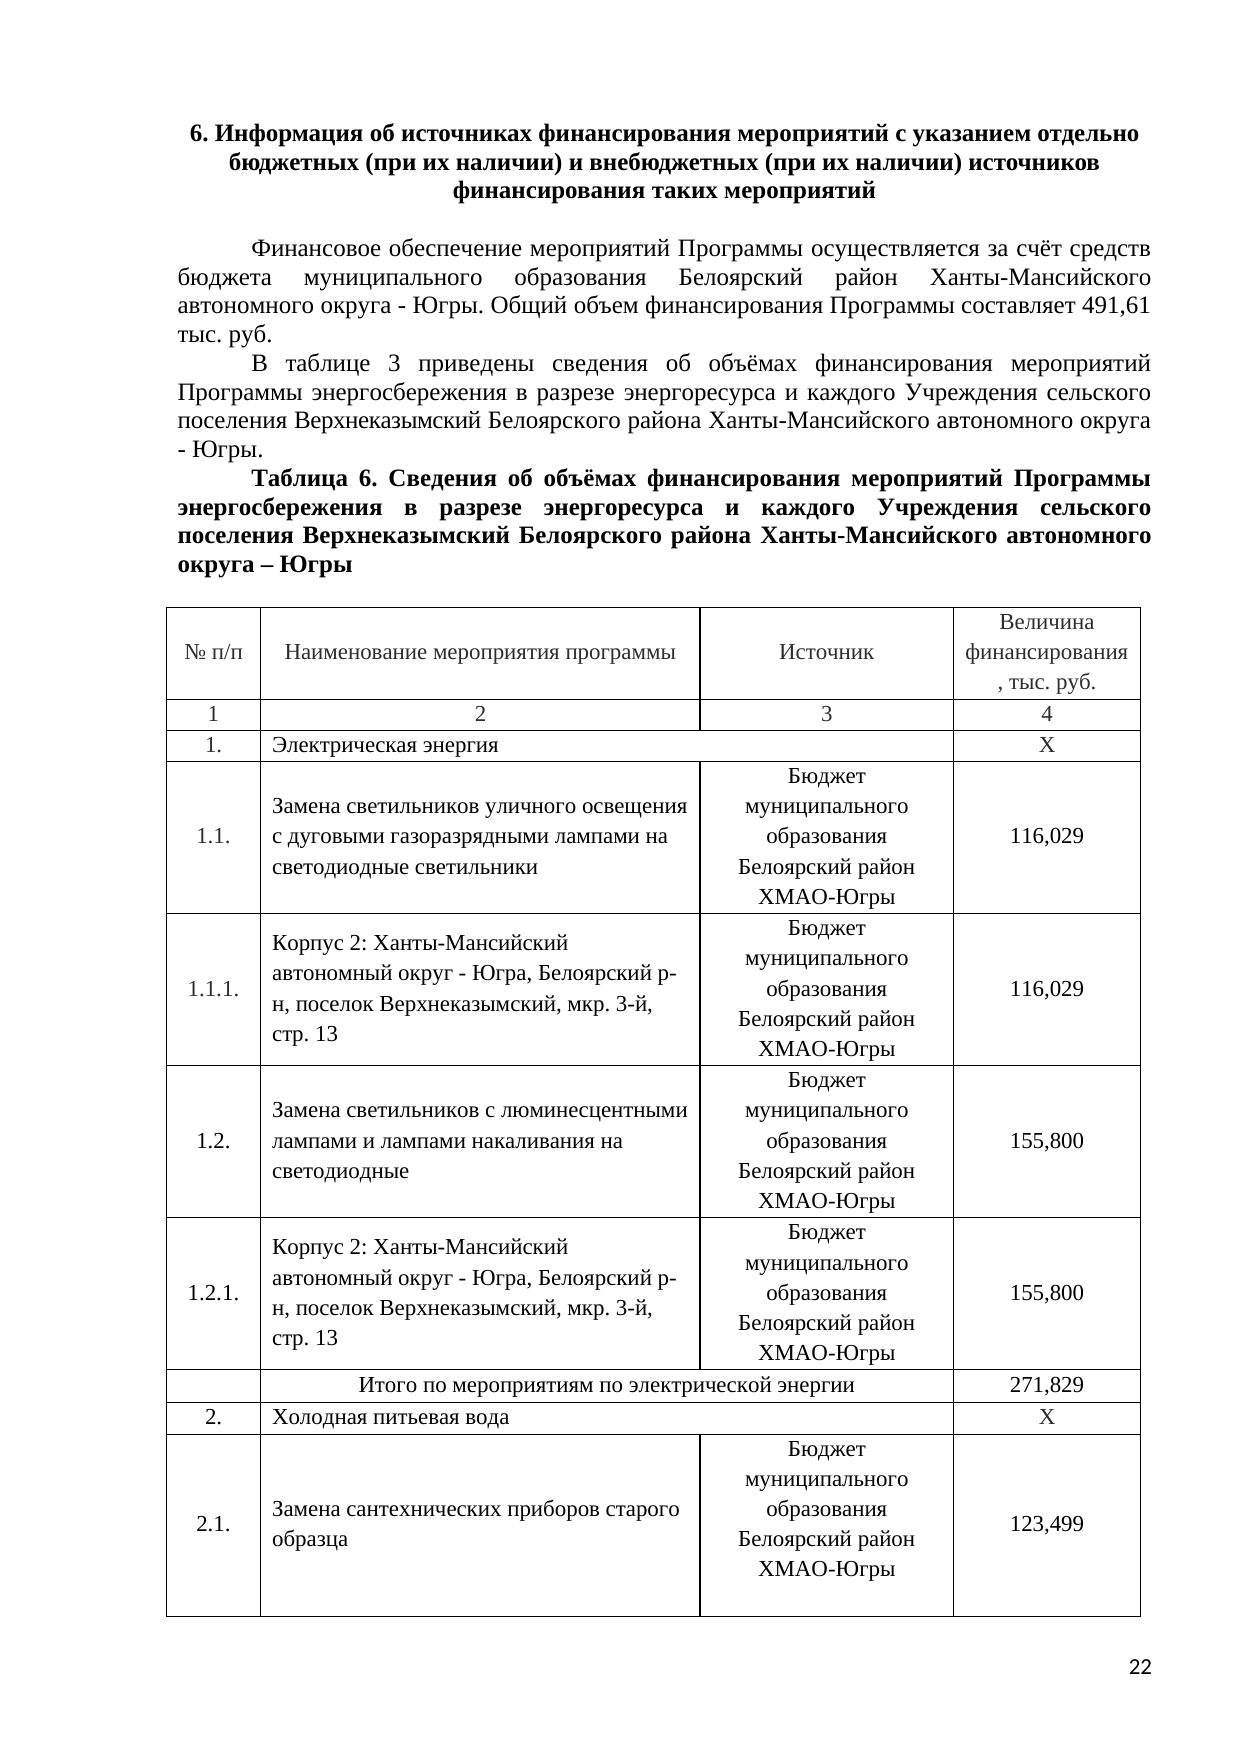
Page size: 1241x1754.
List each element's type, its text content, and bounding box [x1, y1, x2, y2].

table_cell 1.1. [167, 762, 260, 913]
table_cell Холодная питьевая вода [261, 1403, 953, 1433]
text В таблице 3 приведены сведения об объёмах финансирования мероприятий Программы энергосбережения в разрезе энергоресурса и каждого Учреждения сельского поселения Верхнеказымский Белоярского района Ханты-Мансийского автономного округа - Югры. [177, 348, 1152, 463]
table_cell 3 [701, 700, 953, 730]
table_cell 2 [261, 700, 699, 730]
table_cell X [954, 1403, 1140, 1433]
text Таблица 6. Сведения об объёмах финансирования мероприятий Программы энергосбережения в разрезе энергоресурса и каждого Учреждения сельского поселения Верхнеказымский Белоярского района Ханты-Мансийского автономного округа – Югры [177, 463, 1152, 578]
table_cell 1.2. [167, 1066, 260, 1217]
table_cell Замена сантехнических приборов старого образца [261, 1435, 699, 1616]
table_header Наименование мероприятия программы [261, 608, 699, 698]
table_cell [701, 1435, 953, 1616]
table_cell 1.2.1. [167, 1218, 260, 1369]
table_cell X [954, 731, 1140, 761]
table_cell 1. [167, 731, 260, 761]
table_cell 271,829 [954, 1370, 1140, 1402]
subtitle 6. Информация об источниках финансирования мероприятий с указанием отдельно бюджетных (при их наличии) и внебюджетных (при их наличии) источников финансирования таких мероприятий [177, 118, 1152, 204]
text Финансовое обеспечение мероприятий Программы осуществляется за счёт средств бюджета муниципального образования Белоярский район Ханты-Мансийского автономного округа - Югры. Общий объем финансирования Программы составляет 491,61 тыс. руб. [177, 233, 1152, 348]
table_cell [167, 1370, 260, 1402]
table_cell Бюджет муниципального образования Белоярский район ХМАО-Югры [701, 762, 953, 913]
table_cell Электрическая энергия [261, 731, 953, 761]
table_cell Бюджет муниципального образования Белоярский район ХМАО-Югры [701, 1218, 953, 1369]
table_cell Бюджет муниципального образования Белоярский район ХМАО-Югры [701, 914, 953, 1065]
table_cell 123,499 [954, 1435, 1140, 1616]
table_cell Итого по мероприятиям по электрической энергии [261, 1370, 953, 1402]
table_cell Корпус 2: Ханты-Мансийский автономный округ - Югра, Белоярский р-н, поселок Верхнеказымский, мкр. 3-й, стр. 13 [261, 914, 699, 1065]
table_cell Замена светильников уличного освещения с дуговыми газоразрядными лампами на светодиодные светильники [261, 762, 699, 913]
table_cell 1.1.1. [167, 914, 260, 1065]
table_header № п/п [167, 608, 260, 698]
table_cell 4 [954, 700, 1140, 730]
table_cell 2. [167, 1403, 260, 1433]
table_cell Бюджет муниципального образования Белоярский район ХМАО-Югры [701, 1066, 953, 1217]
table_cell 2.1. [167, 1435, 260, 1616]
table_cell 155,800 [954, 1066, 1140, 1217]
table_cell 116,029 [954, 914, 1140, 1065]
table_cell 1 [167, 700, 260, 730]
table_header Источник [701, 608, 953, 698]
table_cell Замена светильников с люминесцентными лампами и лампами накаливания на светодиодные [261, 1066, 699, 1217]
table_cell 155,800 [954, 1218, 1140, 1369]
table_cell Корпус 2: Ханты-Мансийский автономный округ - Югра, Белоярский р-н, поселок Верхнеказымский, мкр. 3-й, стр. 13 [261, 1218, 699, 1369]
table_header Величина финансирования, тыс. руб. [954, 608, 1140, 698]
table_cell 116,029 [954, 762, 1140, 913]
